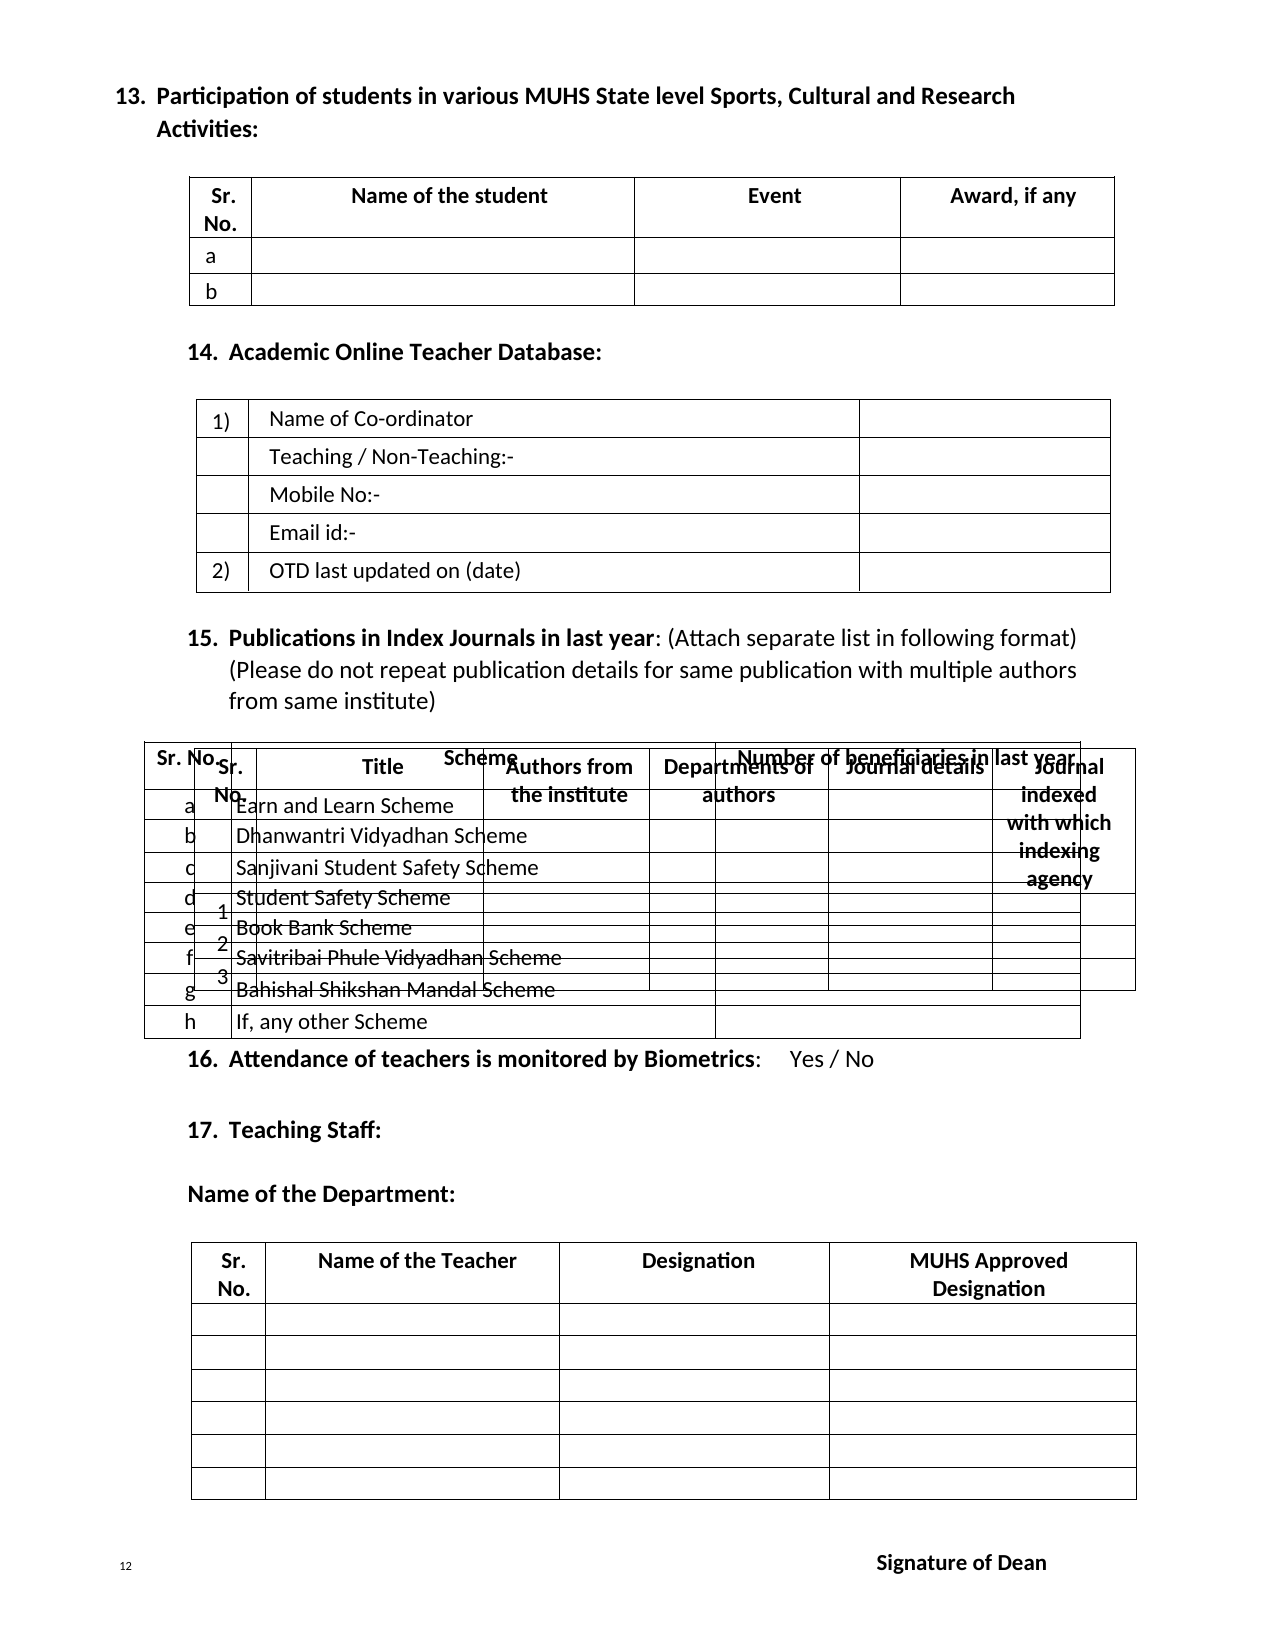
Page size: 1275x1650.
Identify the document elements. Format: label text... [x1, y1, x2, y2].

table_cell [197, 514, 248, 551]
list Academic Online Teacher Database: [187, 336, 1110, 366]
table_header MUHS Approved Designation [830, 1243, 1136, 1302]
table_cell [901, 238, 1114, 272]
table_cell Student Safety Scheme [232, 883, 715, 911]
table_cell [1081, 959, 1135, 990]
table_cell [716, 943, 1080, 973]
table_cell 2) [197, 553, 248, 591]
table_cell If, any other Scheme [232, 1006, 715, 1038]
table_cell Earn and Learn Scheme [232, 790, 715, 819]
table_cell [192, 1336, 265, 1368]
table_cell [560, 1336, 829, 1368]
table_cell [192, 1304, 265, 1335]
table_cell [266, 1468, 559, 1499]
table_cell [192, 1402, 265, 1434]
table_cell c [145, 853, 231, 881]
table_cell [252, 238, 634, 272]
table_cell Email id:- [249, 514, 859, 551]
table_cell [266, 1370, 559, 1401]
table_header Scheme [232, 743, 715, 789]
table_cell [830, 1304, 1136, 1335]
table_cell [716, 820, 1080, 851]
table_cell [716, 883, 1080, 911]
table_cell [860, 476, 1110, 513]
table_header Name of Co-ordinator [249, 400, 859, 437]
table_header [860, 400, 1110, 437]
table_cell a [145, 790, 231, 819]
table_cell [266, 1435, 559, 1467]
table_cell [635, 274, 900, 305]
table_cell [197, 476, 248, 513]
table_header Name of the student [252, 178, 634, 237]
list Teaching Staff: [187, 1114, 1110, 1145]
table_header Sr. No. [145, 743, 231, 789]
table_cell [716, 974, 1080, 1005]
table_cell [1081, 894, 1135, 925]
table_cell g [145, 974, 231, 1005]
table_cell OTD last updated on (date) [249, 553, 859, 591]
table_cell [830, 1370, 1136, 1401]
table_cell [830, 1336, 1136, 1368]
table_cell Bahishal Shikshan Mandal Scheme [232, 974, 715, 1005]
table_cell [266, 1402, 559, 1434]
table_cell [830, 1402, 1136, 1434]
table_cell [192, 1468, 265, 1499]
list Participation of students in various MUHS State level Sports, Cultural and Research Activities: [114, 80, 1110, 144]
table_cell [266, 1304, 559, 1335]
table_header Sr. No. [192, 1243, 265, 1302]
table_cell [197, 438, 248, 475]
table_cell Savitribai Phule Vidyadhan Scheme [232, 943, 715, 973]
table_header Journal indexed with which indexing agency [1081, 749, 1135, 892]
table_cell [560, 1402, 829, 1434]
table_header 1) [197, 400, 248, 437]
table_cell [560, 1435, 829, 1467]
table_cell [560, 1370, 829, 1401]
table_cell [860, 553, 1110, 591]
table_cell Book Bank Scheme [232, 913, 715, 941]
table_cell [266, 1336, 559, 1368]
table_cell Teaching / Non-Teaching:- [249, 438, 859, 475]
table_cell [716, 913, 1080, 941]
table_header Name of the Teacher [266, 1243, 559, 1302]
table_cell [901, 274, 1114, 305]
table_cell [252, 274, 634, 305]
table_cell Mobile No:- [249, 476, 859, 513]
table_cell e [145, 913, 231, 941]
list Attendance of teachers is monitored by Biometrics: Yes / No [187, 1021, 1110, 1073]
table_cell [830, 1435, 1136, 1467]
table_header Sr. No. [190, 178, 251, 237]
table_cell [1081, 926, 1135, 957]
table_cell [716, 853, 1080, 881]
table_cell [635, 238, 900, 272]
table_cell [192, 1370, 265, 1401]
table_header Designation [560, 1243, 829, 1302]
table_cell [830, 1468, 1136, 1499]
table_cell d [145, 883, 231, 911]
table_cell [560, 1468, 829, 1499]
table_header Award, if any [901, 178, 1114, 237]
table_cell [716, 790, 1080, 819]
table_cell [860, 438, 1110, 475]
table_cell b [190, 274, 251, 305]
table_header Event [635, 178, 900, 237]
table_cell [560, 1304, 829, 1335]
table_cell Sanjivani Student Safety Scheme [232, 853, 715, 881]
table_cell h [145, 1006, 231, 1038]
table_cell [192, 1435, 265, 1467]
table_cell f [145, 943, 231, 973]
table_cell b [145, 820, 231, 851]
table_cell [716, 1006, 1080, 1038]
list Publications in Index Journals in last year: (Attach separate list in following format) (Please do not repeat publication details for same publication with multiple authors from same institute) [187, 622, 1110, 716]
table_header Number of beneficiaries in last year [716, 743, 1080, 789]
table_cell a [190, 238, 251, 272]
table_cell Dhanwantri Vidyadhan Scheme [232, 820, 715, 851]
text Name of the Department: [187, 1179, 1110, 1209]
table_cell [860, 514, 1110, 551]
